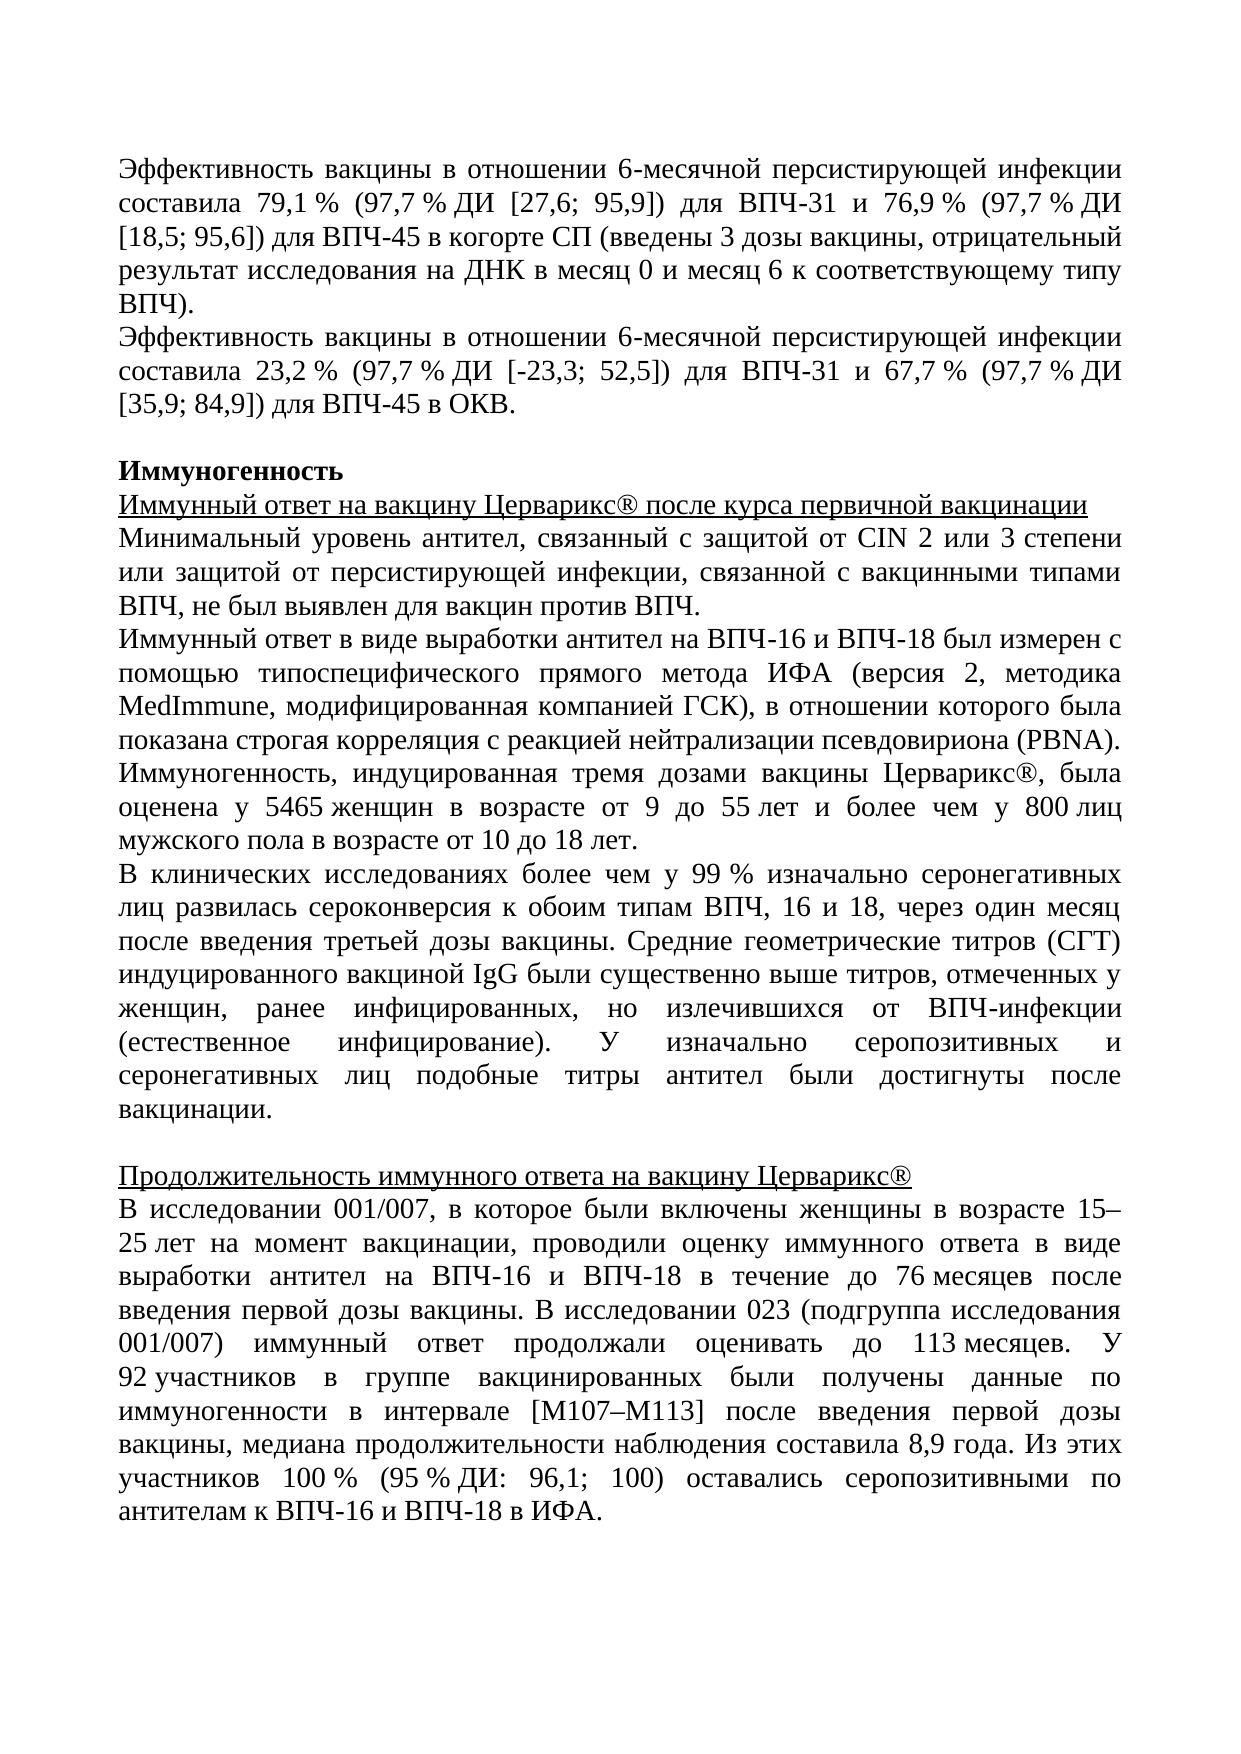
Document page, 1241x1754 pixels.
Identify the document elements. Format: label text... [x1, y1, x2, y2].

text В клинических исследованиях более чем у 99 % изначально серонегативных лиц развилась сероконверсия к обоим типам ВПЧ, 16 и 18, через один месяц после введения третьей дозы вакцины. Средние геометрические титров (СГТ) индуцированного вакциной IgG были существенно выше титров, отмеченных у женщин, ранее инфицированных, но излечившихся от ВПЧ-инфекции (естественное инфицирование). У изначально серопозитивных и серонегативных лиц подобные титры антител были достигнуты после вакцинации. [118, 856, 1122, 1124]
text Иммунный ответ на вакцину Церварикс® после курса первичной вакцинации [118, 487, 1122, 521]
text Иммунный ответ в виде выработки антител на ВПЧ-16 и ВПЧ-18 был измерен с помощью типоспецифического прямого метода ИФА (версия 2, методика MedImmune, модифицированная компанией ГСК), в отношении которого была показана строгая корреляция с реакцией нейтрализации псевдовириона (PBNA). [118, 621, 1122, 755]
text Продолжительность иммунного ответа на вакцину Церварикс® [118, 1158, 1122, 1191]
text Эффективность вакцины в отношении 6-месячной персистирующей инфекции составила 79,1 % (97,7 % ДИ [27,6; 95,9]) для ВПЧ-31 и 76,9 % (97,7 % ДИ [18,5; 95,6]) для ВПЧ-45 в когорте СП (введены 3 дозы вакцины, отрицательный результат исследования на ДНК в месяц 0 и месяц 6 к соответствующему типу ВПЧ). [118, 152, 1122, 319]
text В исследовании 001/007, в которое были включены женщины в возрасте 15–25 лет на момент вакцинации, проводили оценку иммунного ответа в виде выработки антител на ВПЧ-16 и ВПЧ-18 в течение до 76 месяцев после введения первой дозы вакцины. В исследовании 023 (подгруппа исследования 001/007) иммунный ответ продолжали оценивать до 113 месяцев. У 92 участников в группе вакцинированных были получены данные по иммуногенности в интервале [M107–M113] после введения первой дозы вакцины, медиана продолжительности наблюдения составила 8,9 года. Из этих участников 100 % (95 % ДИ: 96,1; 100) оставались серопозитивными по антителам к ВПЧ-16 и ВПЧ-18 в ИФА. [118, 1191, 1122, 1527]
text Иммуногенность [118, 453, 1122, 487]
text Минимальный уровень антител, связанный с защитой от CIN 2 или 3 степени или защитой от персистирующей инфекции, связанной с вакцинными типами ВПЧ, не был выявлен для вакцин против ВПЧ. [118, 521, 1122, 621]
text Эффективность вакцины в отношении 6-месячной персистирующей инфекции составила 23,2 % (97,7 % ДИ [-23,3; 52,5]) для ВПЧ-31 и 67,7 % (97,7 % ДИ [35,9; 84,9]) для ВПЧ-45 в ОКВ. [118, 319, 1122, 420]
text Иммуногенность, индуцированная тремя дозами вакцины Церварикс®, была оценена у 5465 женщин в возрасте от 9 до 55 лет и более чем у 800 лиц мужского пола в возрасте от 10 до 18 лет. [118, 755, 1122, 856]
